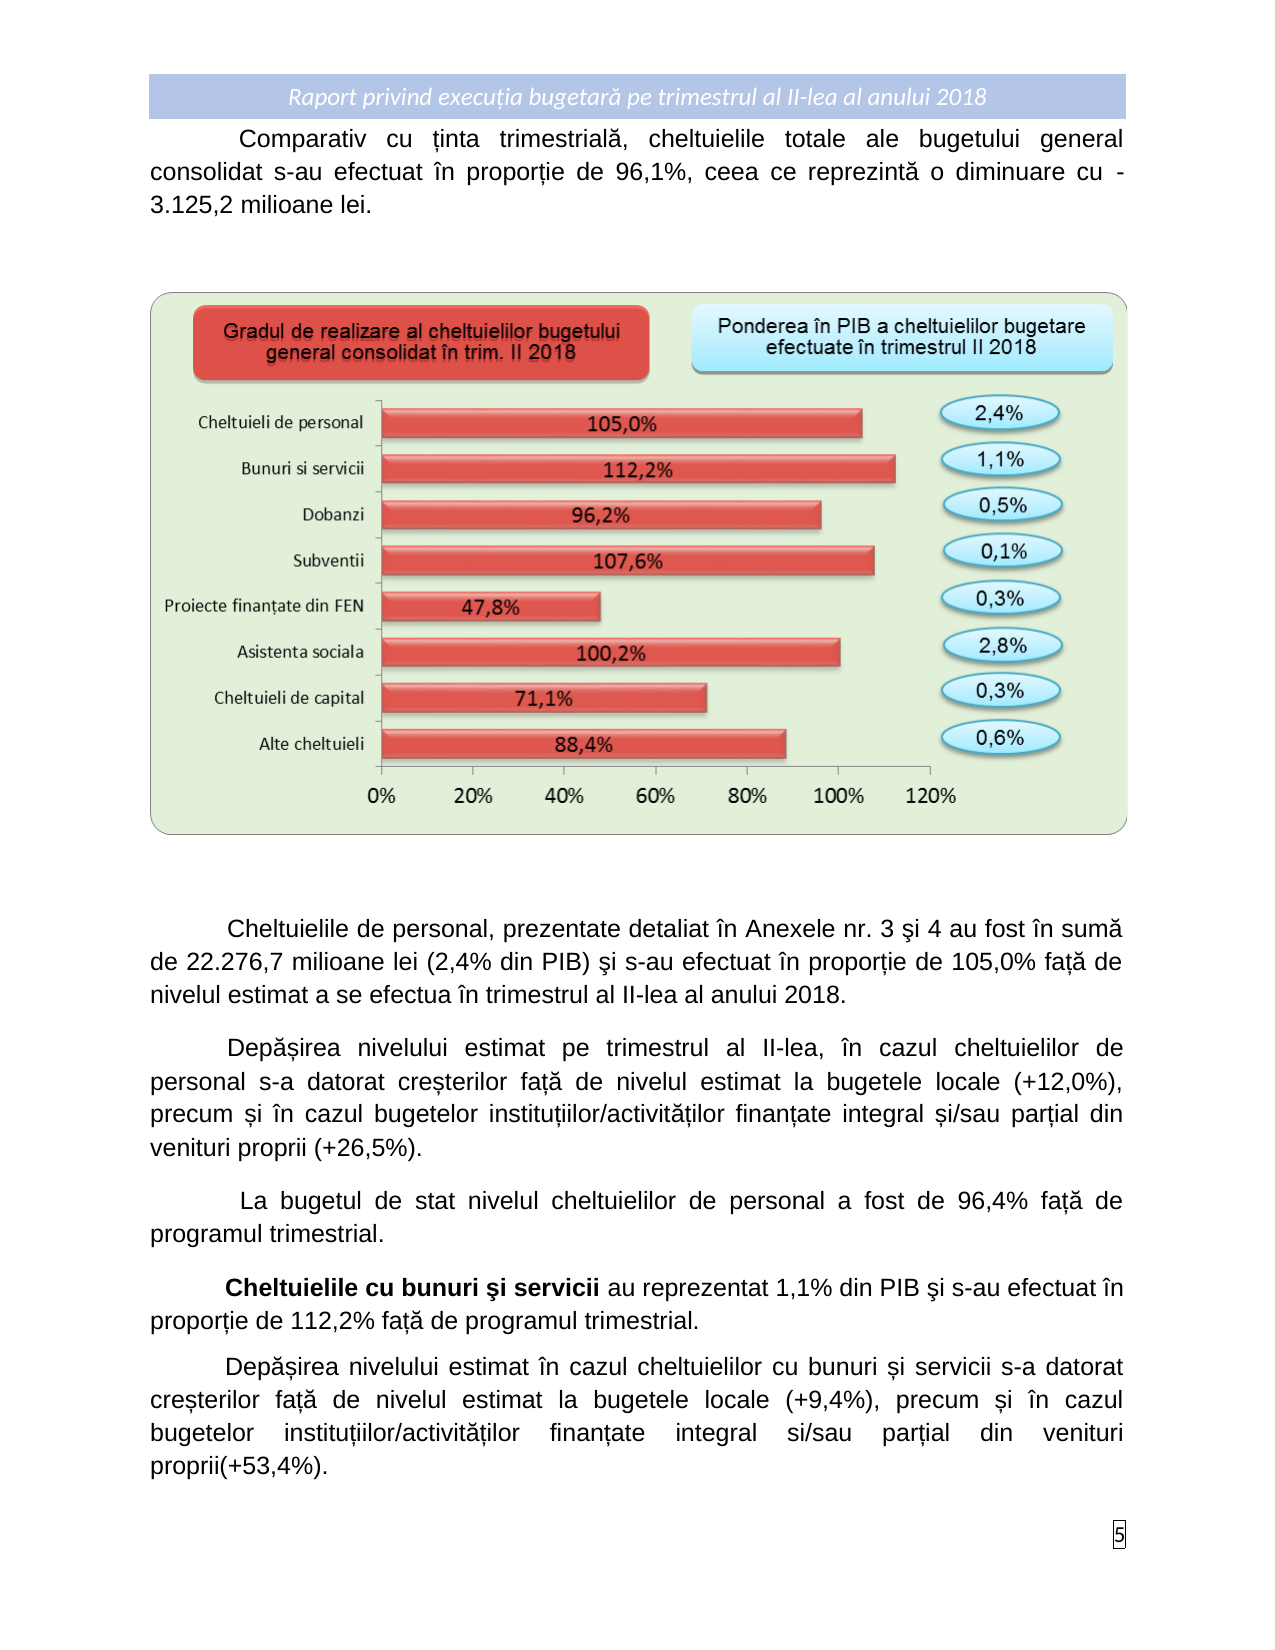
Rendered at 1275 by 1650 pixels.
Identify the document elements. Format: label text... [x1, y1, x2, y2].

text Depășirea nivelului estimat pe trimestrul al II-lea, în cazul cheltuielilor de personal s-a datorat creșterilor față de nivelul estimat la bugetele locale (+12,0%), precum și în cazul bugetelor instituțiilor/activităților finanțate integral și/sau parțial din venituri proprii (+26,5%). [150, 1033, 1125, 1161]
text La bugetul de stat nivelul cheltuielilor de personal a fost de 96,4% față de programul trimestrial. [150, 1186, 1125, 1248]
picture [150, 292, 1128, 835]
text Cheltuielile cu bunuri şi servicii au reprezentat 1,1% din PIB şi s-au efectuat în proporție de 112,2% față de programul trimestrial. [150, 1273, 1125, 1335]
text Comparativ cu ținta trimestrială, cheltuielile totale ale bugetului general consolidat s-au efectuat în proporție de 96,1%, ceea ce reprezintă o diminuare cu -3.125,2 milioane lei. [150, 119, 1124, 218]
text Cheltuielile de personal, prezentate detaliat în Anexele nr. 3 şi 4 au fost în sumă de 22.276,7 milioane lei (2,4% din PIB) şi s-au efectuat în proporție de 105,0% față de nivelul estimat a se efectua în trimestrul al II-lea al anului 2018. [150, 913, 1125, 1008]
text Depășirea nivelului estimat în cazul cheltuielilor cu bunuri și servicii s-a datorat creșterilor față de nivelul estimat la bugetele locale (+9,4%), precum și în cazul bugetelor instituțiilor/activităților finanțate integral si/sau parțial din venituri proprii(+53,4%). [150, 1352, 1125, 1479]
